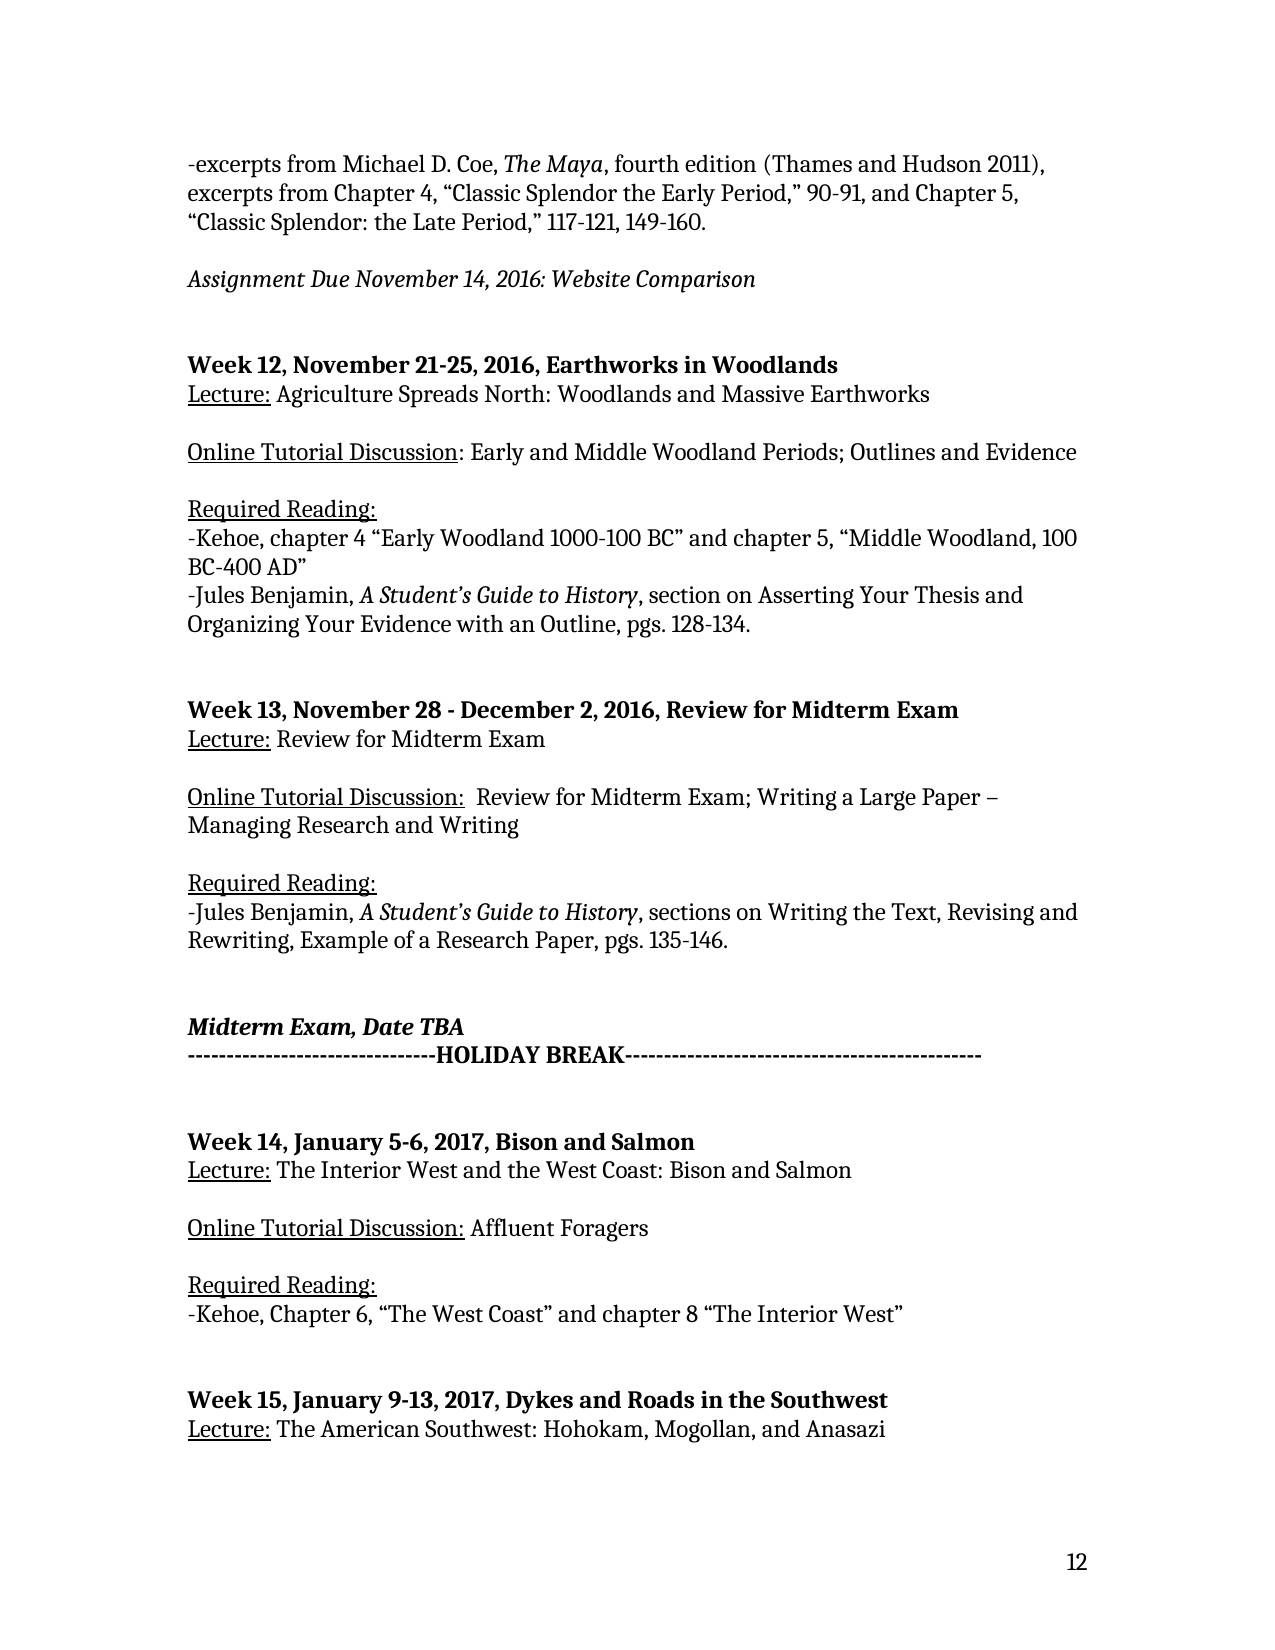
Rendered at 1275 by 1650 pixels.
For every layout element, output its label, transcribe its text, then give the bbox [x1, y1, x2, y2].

text Assignment Due November 14, 2016: Website Comparison [187, 265, 1087, 294]
text Online Tutorial Discussion: Affluent Foragers [187, 1214, 1087, 1242]
text Lecture: The Interior West and the West Coast: Bison and Salmon [187, 1156, 1087, 1185]
text Required Reading: [187, 869, 1087, 897]
text -Kehoe, chapter 4 “Early Woodland 1000-100 BC” and chapter 5, “Middle Woodland, 100 BC-400 AD” [187, 524, 1087, 581]
text -Kehoe, Chapter 6, “The West Coast” and chapter 8 “The Interior West” [187, 1300, 1087, 1329]
text Week 14, January 5-6, 2017, Bison and Salmon [187, 1127, 1087, 1156]
text --------------------------------HOLIDAY BREAK---------------------------------------------- [187, 1041, 1087, 1070]
text -excerpts from Michael D. Coe, The Maya, fourth edition (Thames and Hudson 2011), excerpts from Chapter 4, “Classic Splendor the Early Period,” 90-91, and Chapter 5, “Classic Splendor: the Late Period,” 117-121, 149-160. [187, 150, 1087, 236]
text Required Reading: [187, 1271, 1087, 1300]
text Week 13, November 28 - December 2, 2016, Review for Midterm Exam [187, 696, 1087, 725]
text Online Tutorial Discussion: Review for Midterm Exam; Writing a Large Paper – Managing Research and Writing [187, 782, 1087, 840]
text Online Tutorial Discussion: Early and Middle Woodland Periods; Outlines and Evidence [187, 437, 1087, 466]
text Week 12, November 21-25, 2016, Earthworks in Woodlands [187, 351, 1087, 380]
text Midterm Exam, Date TBA [187, 1012, 1087, 1041]
text Lecture: The American Southwest: Hohokam, Mogollan, and Anasazi [187, 1415, 1087, 1444]
text Lecture: Agriculture Spreads North: Woodlands and Massive Earthworks [187, 380, 1087, 409]
text Week 15, January 9-13, 2017, Dykes and Roads in the Southwest [187, 1386, 1087, 1415]
text -Jules Benjamin, A Student’s Guide to History, section on Asserting Your Thesis and Organizing Your Evidence with an Outline, pgs. 128-134. [187, 581, 1087, 639]
text Lecture: Review for Midterm Exam [187, 725, 1087, 754]
text Required Reading: [187, 495, 1087, 524]
text -Jules Benjamin, A Student’s Guide to History, sections on Writing the Text, Revising and Rewriting, Example of a Research Paper, pgs. 135-146. [187, 897, 1087, 955]
